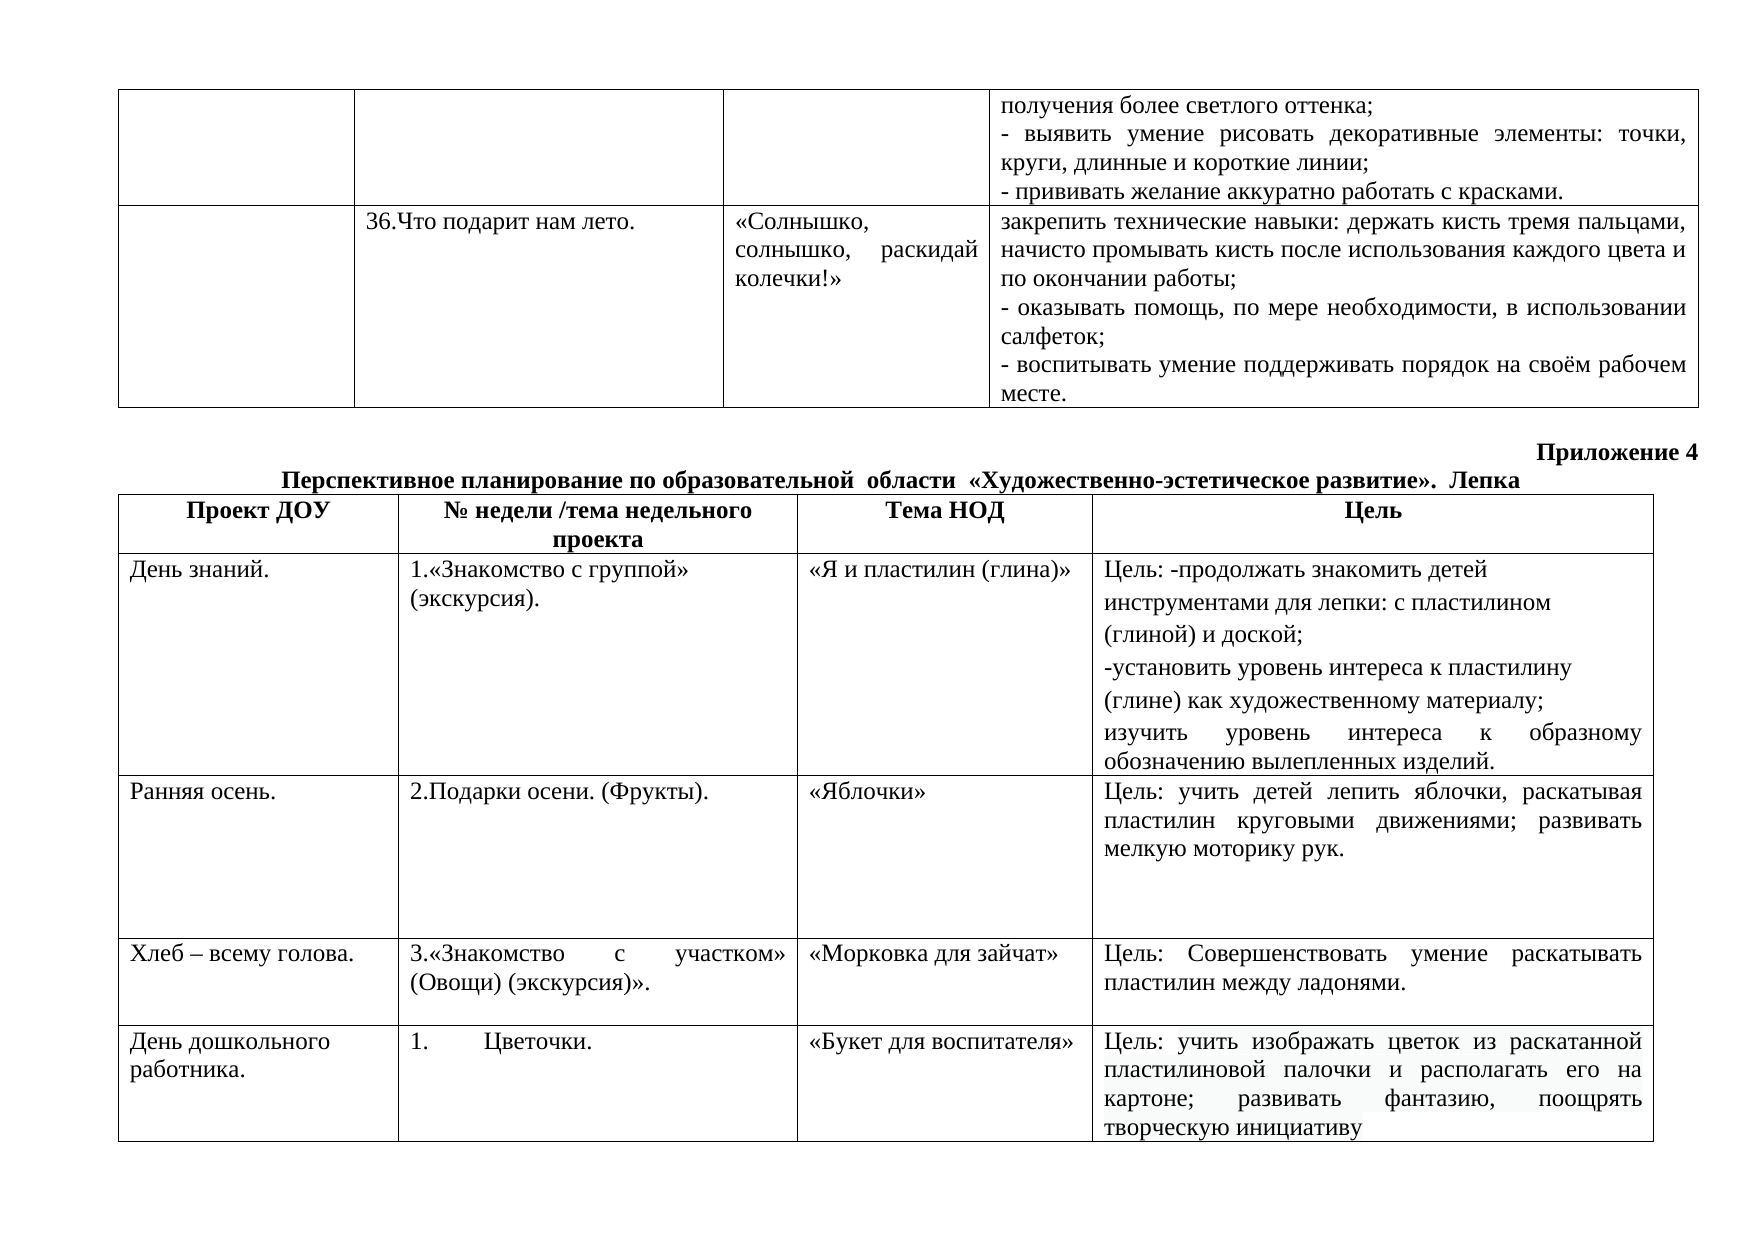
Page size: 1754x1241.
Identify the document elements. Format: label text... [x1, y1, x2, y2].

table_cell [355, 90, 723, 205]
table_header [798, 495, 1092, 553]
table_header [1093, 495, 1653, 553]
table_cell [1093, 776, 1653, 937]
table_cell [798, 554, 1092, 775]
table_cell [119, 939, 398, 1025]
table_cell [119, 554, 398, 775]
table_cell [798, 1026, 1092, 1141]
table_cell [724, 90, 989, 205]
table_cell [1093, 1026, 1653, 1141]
text Перспективное планирование по образовательной области «Художественно-эстетическое развитие». Лепка [103, 466, 1698, 494]
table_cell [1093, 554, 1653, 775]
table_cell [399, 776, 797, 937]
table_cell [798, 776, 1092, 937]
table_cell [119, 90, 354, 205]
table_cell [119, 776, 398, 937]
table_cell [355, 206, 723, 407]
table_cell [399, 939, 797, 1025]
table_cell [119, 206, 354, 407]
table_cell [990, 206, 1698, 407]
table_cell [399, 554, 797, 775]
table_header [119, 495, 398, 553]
text Приложение 4 [103, 437, 1698, 466]
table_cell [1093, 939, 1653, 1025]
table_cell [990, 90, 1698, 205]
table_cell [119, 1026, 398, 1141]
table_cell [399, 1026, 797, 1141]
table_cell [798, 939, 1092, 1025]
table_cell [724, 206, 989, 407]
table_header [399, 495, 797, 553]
